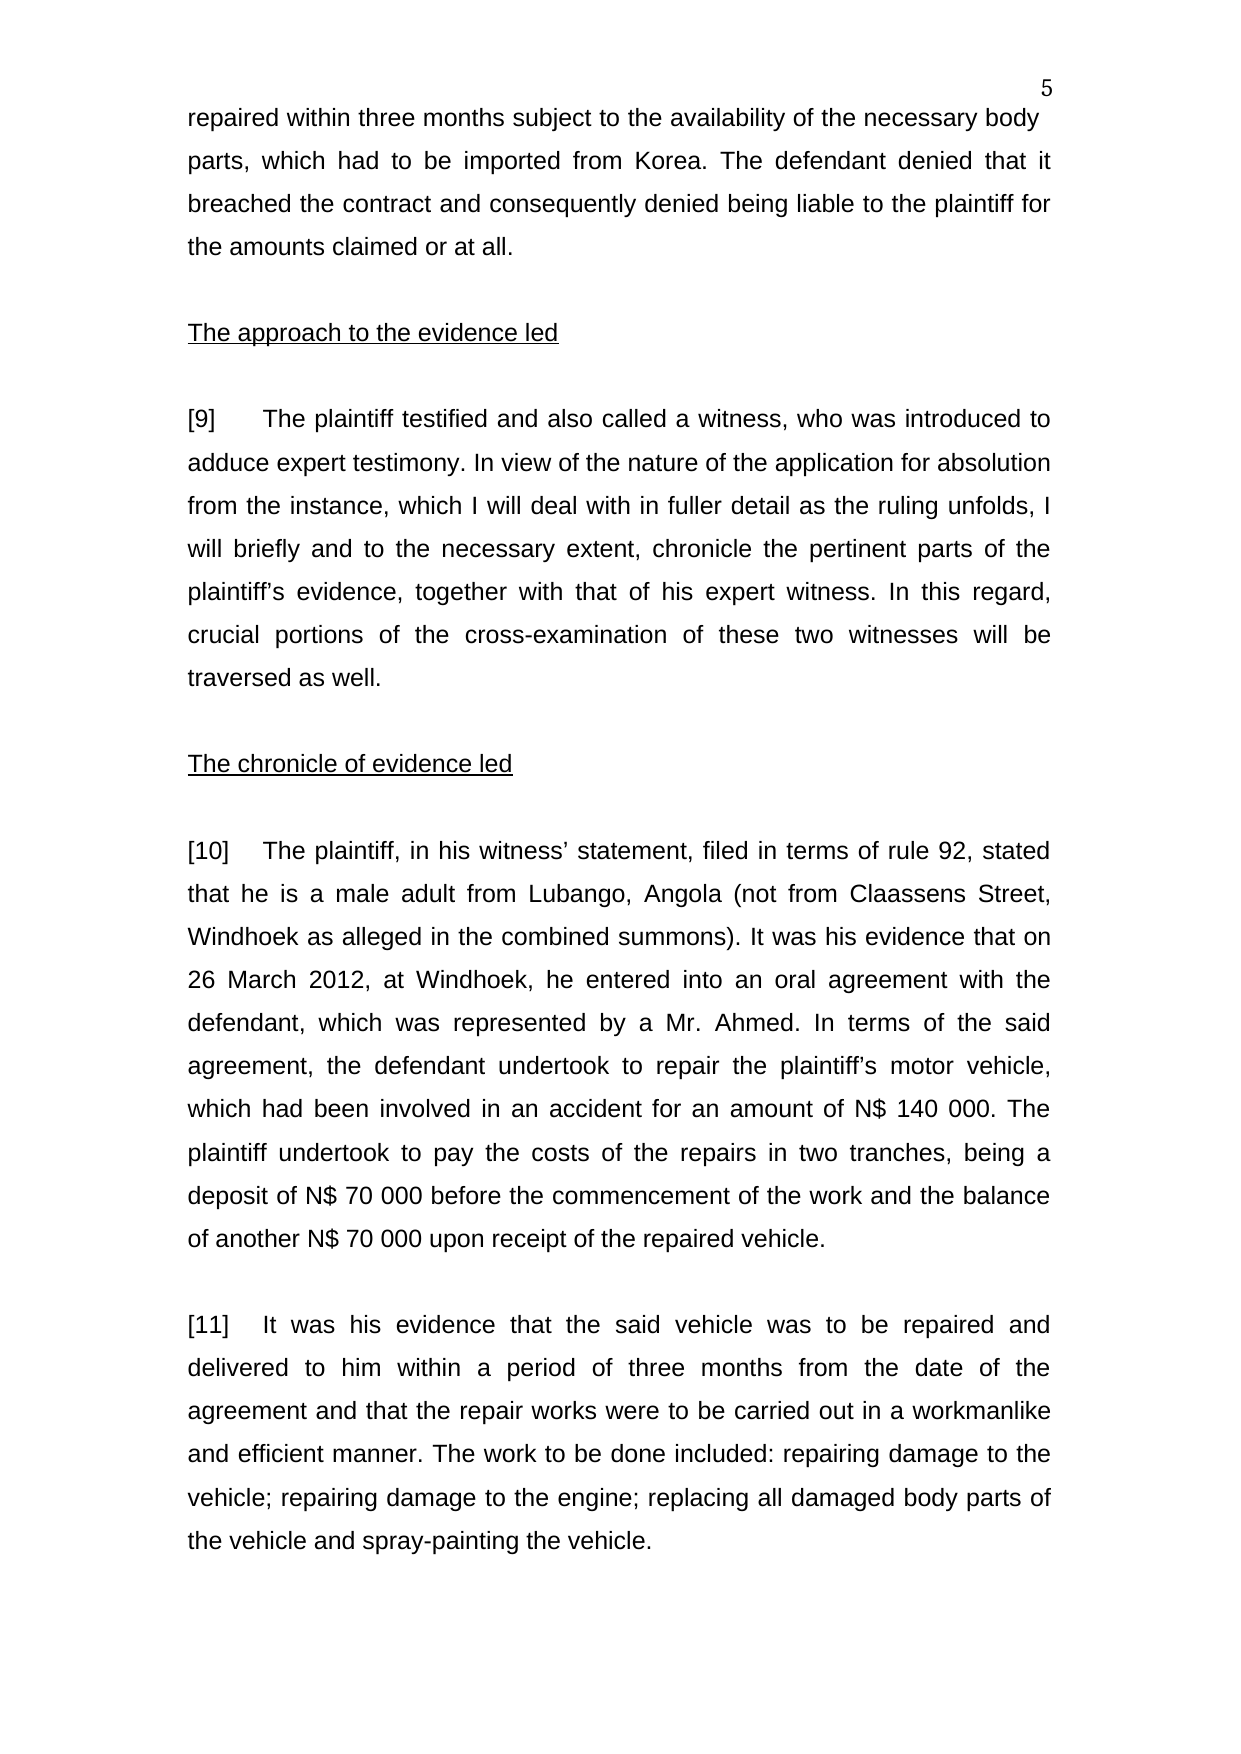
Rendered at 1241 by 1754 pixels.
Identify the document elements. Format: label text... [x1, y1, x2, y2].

text [10] The plaintiff, in his witness’ statement, filed in terms of rule 92, stated that he is a male adult from Lubango, Angola (not from Claassens Street, Windhoek as alleged in the combined summons). It was his evidence that on 26 March 2012, at Windhoek, he entered into an oral agreement with the defendant, which was represented by a Mr. Ahmed. In terms of the said agreement, the defendant undertook to repair the plaintiff’s motor vehicle, which had been involved in an accident for an amount of N$ 140 000. The plaintiff undertook to pay the costs of the repairs in two tranches, being a deposit of N$ 70 000 before the commencement of the work and the balance of another N$ 70 000 upon receipt of the repaired vehicle. [187, 836, 1053, 1252]
text The approach to the evidence led [187, 318, 1053, 347]
text The chronicle of evidence led [187, 749, 1053, 778]
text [187, 102, 1053, 261]
text [11] It was his evidence that the said vehicle was to be repaired and delivered to him within a period of three months from the date of the agreement and that the repair works were to be carried out in a workmanlike and efficient manner. The work to be done included: repairing damage to the vehicle; repairing damage to the engine; replacing all damaged body parts of the vehicle and spray-painting the vehicle. [187, 1310, 1053, 1554]
text [9] The plaintiff testified and also called a witness, who was introduced to adduce expert testimony. In view of the nature of the application for absolution from the instance, which I will deal with in fuller detail as the ruling unfolds, I will briefly and to the necessary extent, chronicle the pertinent parts of the plaintiff’s evidence, together with that of his expert witness. In this regard, crucial portions of the cross-examination of these two witnesses will be traversed as well. [187, 404, 1053, 692]
